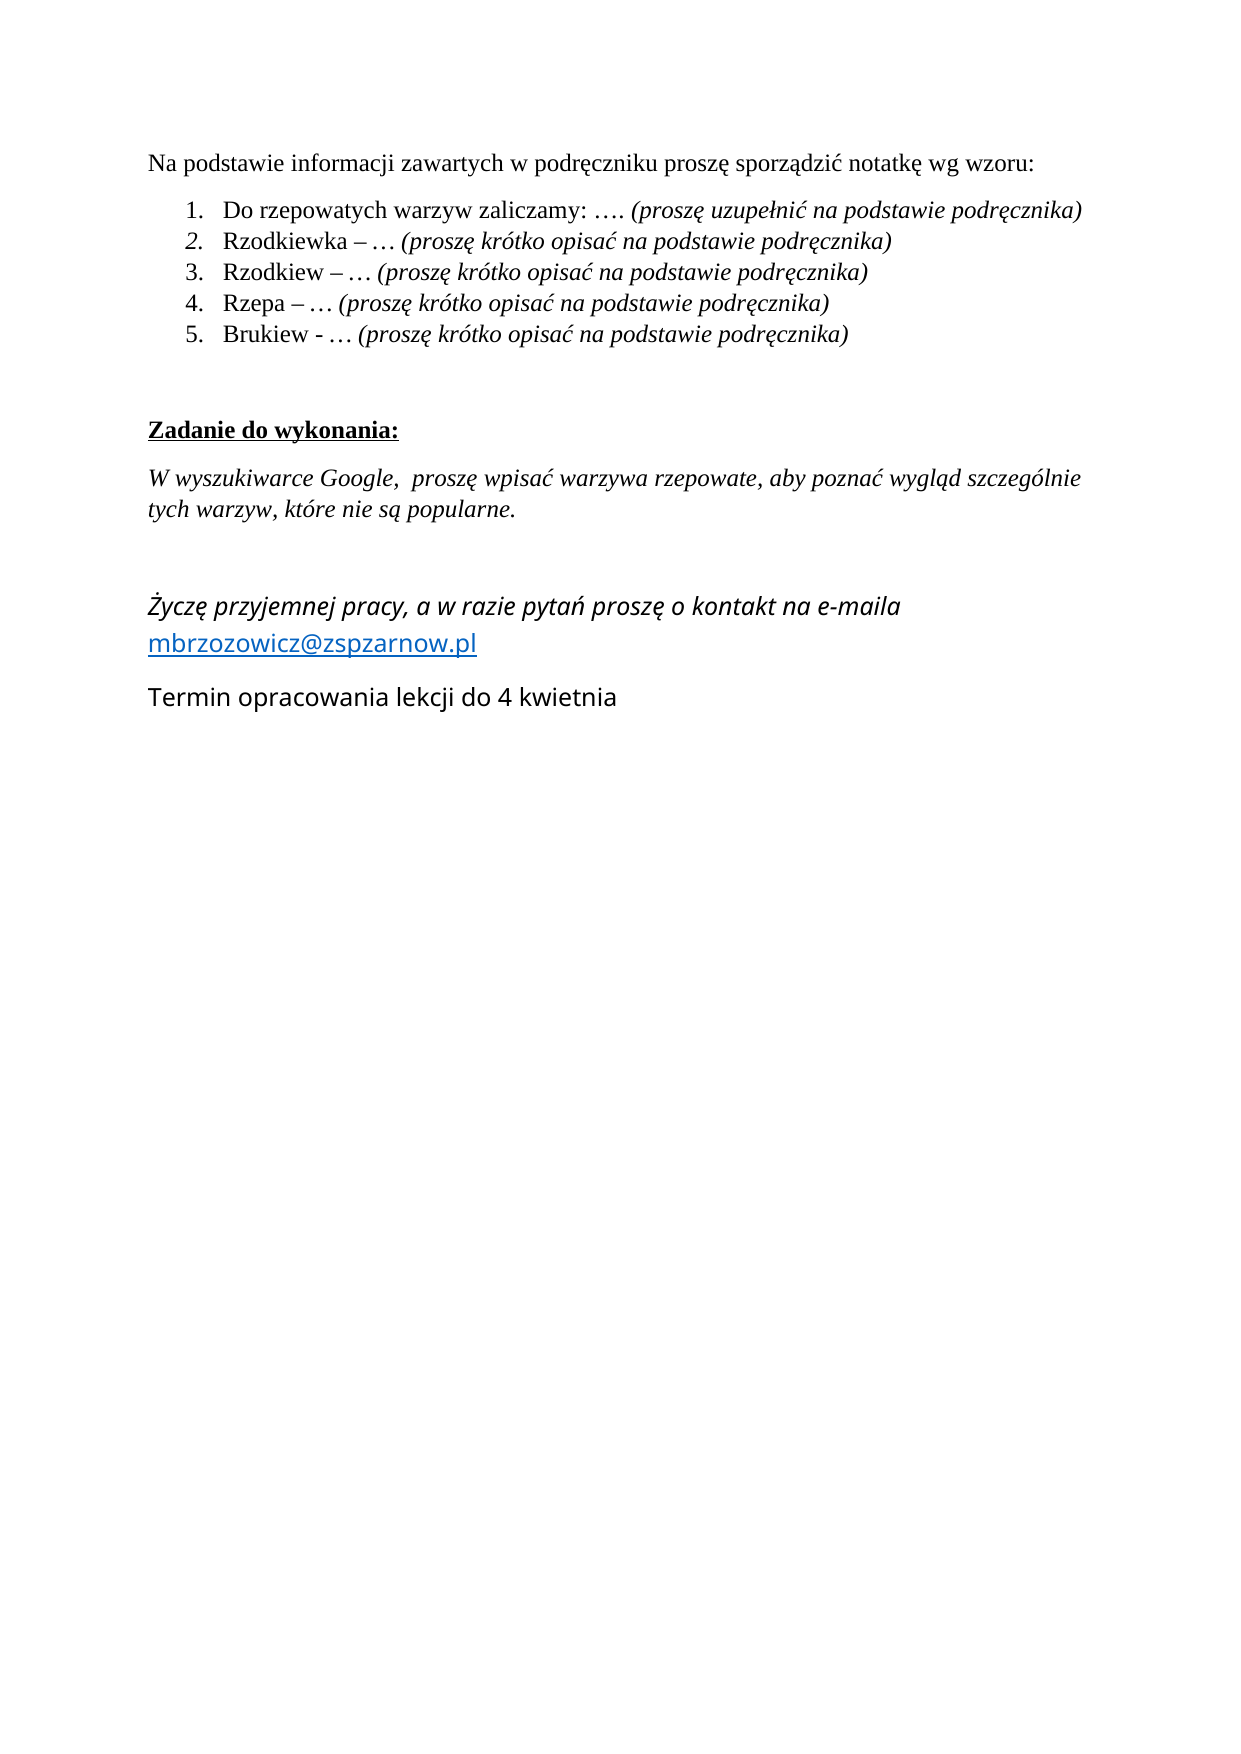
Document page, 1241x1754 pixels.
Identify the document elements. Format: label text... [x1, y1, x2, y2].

list Brukiew - … (proszę krótko opisać na podstawie podręcznika) [185, 319, 1093, 348]
text Zadanie do wykonania: [148, 415, 1093, 444]
list Rzepa – … (proszę krótko opisać na podstawie podręcznika) [185, 288, 1093, 317]
list Rzodkiew – … (proszę krótko opisać na podstawie podręcznika) [185, 257, 1093, 286]
list Do rzepowatych warzyw zaliczamy: …. (proszę uzupełnić na podstawie podręcznika) [185, 195, 1093, 224]
text Na podstawie informacji zawartych w podręczniku proszę sporządzić notatkę wg wzoru: [148, 148, 1093, 176]
text Termin opracowania lekcji do 4 kwietnia [148, 679, 1093, 713]
list Rzodkiewka – … (proszę krótko opisać na podstawie podręcznika) [185, 226, 1093, 255]
text W wyszukiwarce Google, proszę wpisać warzywa rzepowate, aby poznać wygląd szczególnie tych warzyw, które nie są popularne. [148, 463, 1093, 522]
text Życzę przyjemnej pracy, a w razie pytań proszę o kontakt na e-maila mbrzozowicz@zspzarnow.pl [148, 589, 1093, 660]
